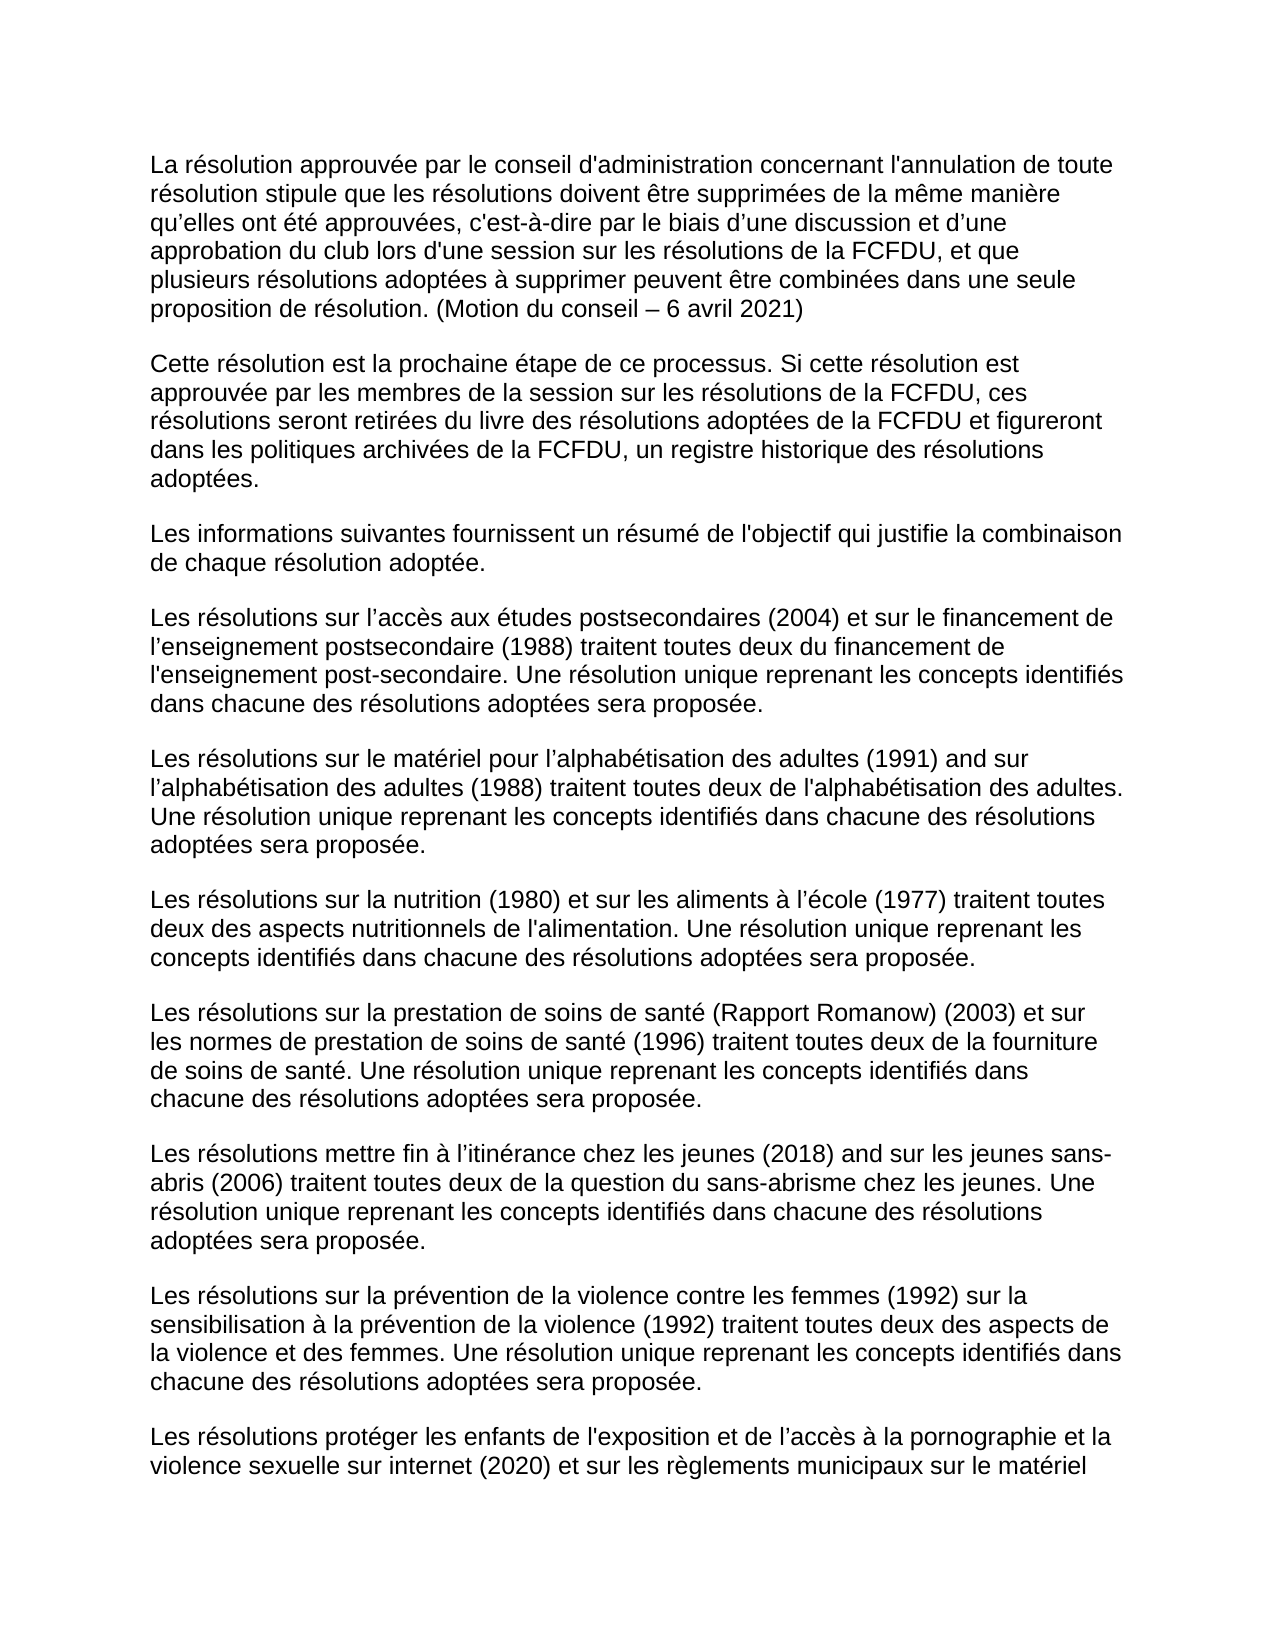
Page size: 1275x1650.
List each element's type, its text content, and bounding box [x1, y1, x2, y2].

text La résolution approuvée par le conseil d'administration concernant l'annulation de toute résolution stipule que les résolutions doivent être supprimées de la même manière qu’elles ont été approuvées, c'est-à-dire par le biais d’une discussion et d’une approbation du club lors d'une session sur les résolutions de la FCFDU, et que plusieurs résolutions adoptées à supprimer peuvent être combinées dans une seule proposition de résolution. (Motion du conseil – 6 avril 2021) [150, 150, 1125, 322]
text Les résolutions sur la prestation de soins de santé (Rapport Romanow) (2003) et sur les normes de prestation de soins de santé (1996) traitent toutes deux de la fourniture de soins de santé. Une résolution unique reprenant les concepts identifiés dans chacune des résolutions adoptées sera proposée. [150, 998, 1125, 1113]
text Les résolutions sur la nutrition (1980) et sur les aliments à l’école (1977) traitent toutes deux des aspects nutritionnels de l'alimentation. Une résolution unique reprenant les concepts identifiés dans chacune des résolutions adoptées sera proposée. [150, 886, 1125, 972]
text Les résolutions sur le matériel pour l’alphabétisation des adultes (1991) and sur l’alphabétisation des adultes (1988) traitent toutes deux de l'alphabétisation des adultes. Une résolution unique reprenant les concepts identifiés dans chacune des résolutions adoptées sera proposée. [150, 744, 1125, 859]
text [150, 1422, 1125, 1480]
text Les résolutions sur la prévention de la violence contre les femmes (1992) sur la sensibilisation à la prévention de la violence (1992) traitent toutes deux des aspects de la violence et des femmes. Une résolution unique reprenant les concepts identifiés dans chacune des résolutions adoptées sera proposée. [150, 1281, 1125, 1396]
text Cette résolution est la prochaine étape de ce processus. Si cette résolution est approuvée par les membres de la session sur les résolutions de la FCFDU, ces résolutions seront retirées du livre des résolutions adoptées de la FCFDU et figureront dans les politiques archivées de la FCFDU, un registre historique des résolutions adoptées. [150, 349, 1125, 493]
text Les résolutions mettre fin à l’itinérance chez les jeunes (2018) and sur les jeunes sans-abris (2006) traitent toutes deux de la question du sans-abrisme chez les jeunes. Une résolution unique reprenant les concepts identifiés dans chacune des résolutions adoptées sera proposée. [150, 1139, 1125, 1254]
text Les résolutions sur l’accès aux études postsecondaires (2004) et sur le financement de l’enseignement postsecondaire (1988) traitent toutes deux du financement de l'enseignement post-secondaire. Une résolution unique reprenant les concepts identifiés dans chacune des résolutions adoptées sera proposée. [150, 603, 1125, 718]
text Les informations suivantes fournissent un résumé de l'objectif qui justifie la combinaison de chaque résolution adoptée. [150, 519, 1125, 576]
